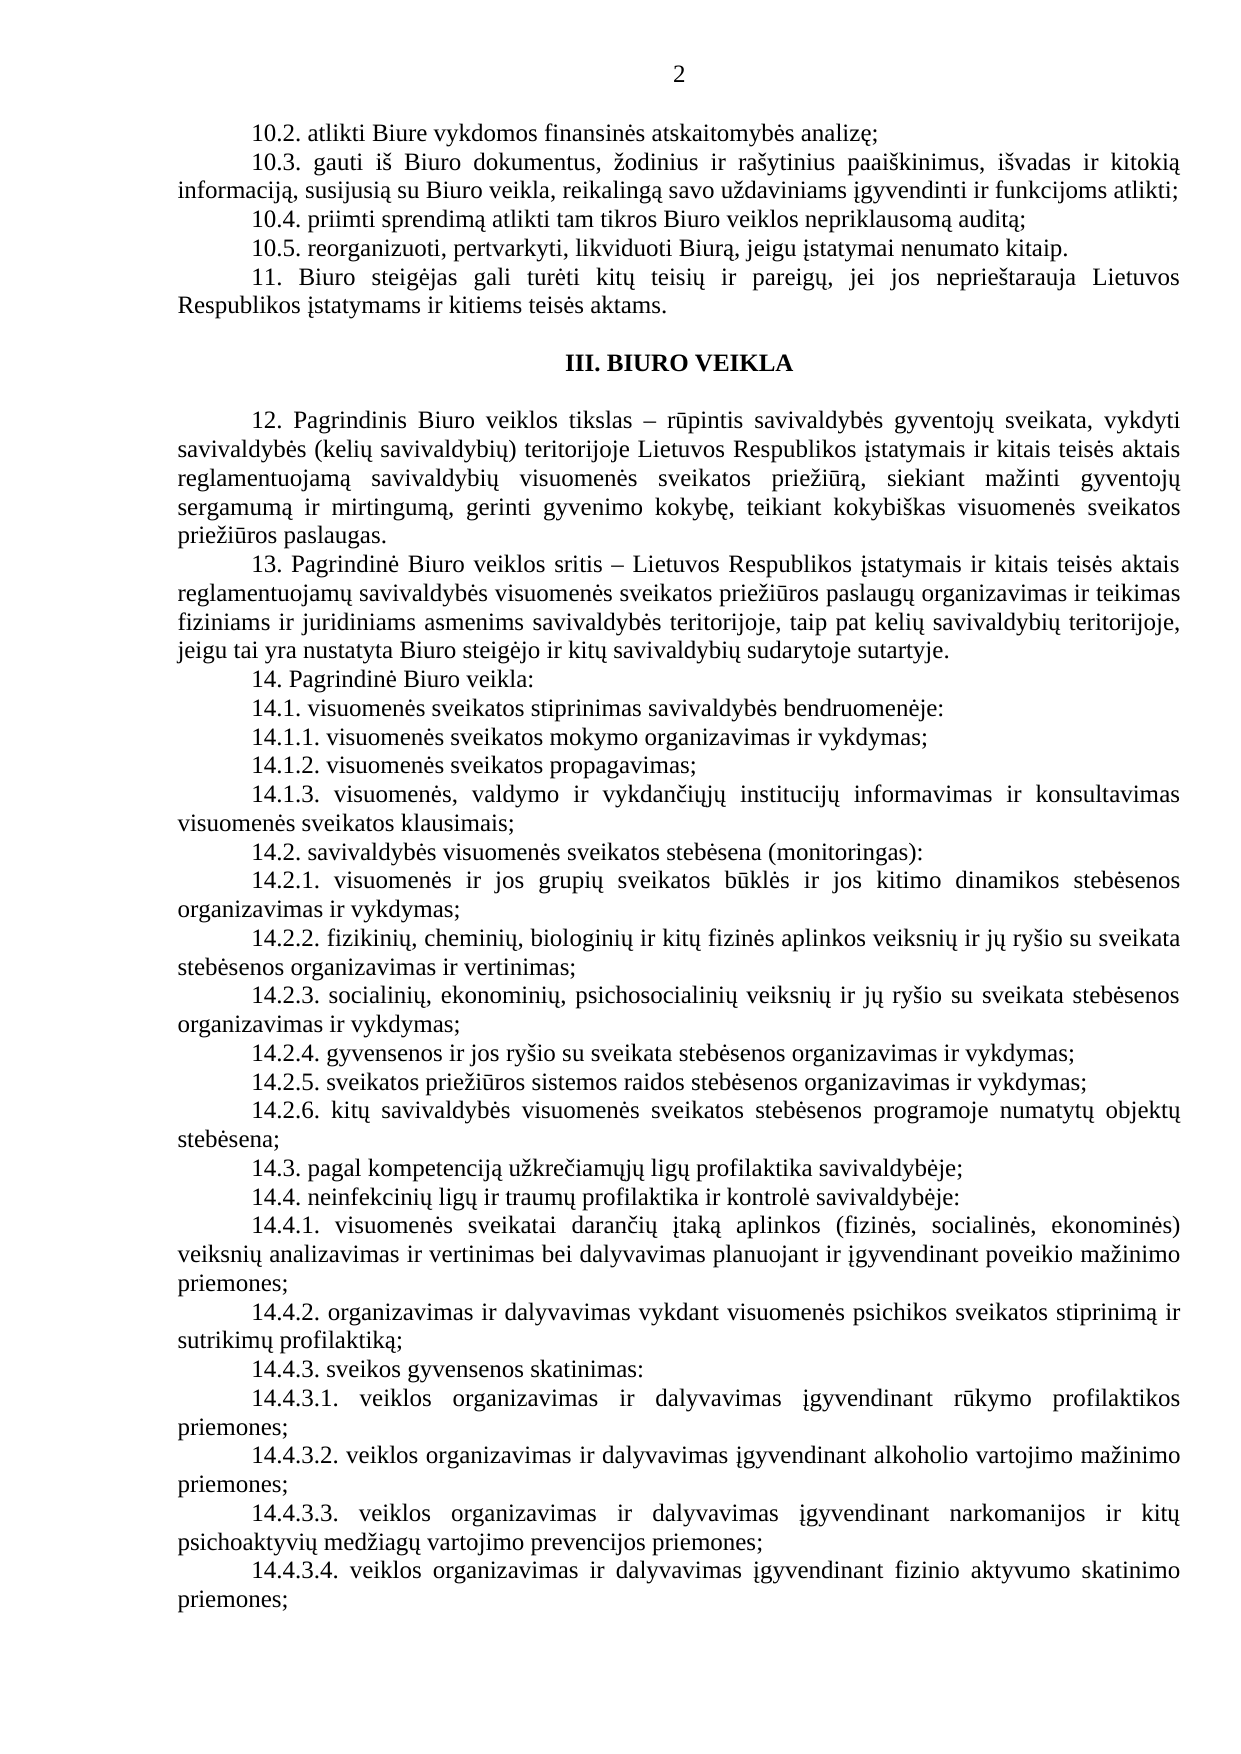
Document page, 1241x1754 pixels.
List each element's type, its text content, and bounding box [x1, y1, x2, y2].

text 14. Pagrindinė Biuro veikla: [177, 664, 1181, 693]
text 14.4.2. organizavimas ir dalyvavimas vykdant visuomenės psichikos sveikatos stiprinimą ir sutrikimų profilaktiką; [177, 1297, 1181, 1354]
text 14.4.1. visuomenės sveikatai darančių įtaką aplinkos (fizinės, socialinės, ekonominės) veiksnių analizavimas ir vertinimas bei dalyvavimas planuojant ir įgyvendinant poveikio mažinimo priemones; [177, 1211, 1181, 1297]
text 14.2.4. gyvensenos ir jos ryšio su sveikata stebėsenos organizavimas ir vykdymas; [177, 1038, 1181, 1067]
text 14.2.5. sveikatos priežiūros sistemos raidos stebėsenos organizavimas ir vykdymas; [177, 1067, 1181, 1096]
text 14.4. neinfekcinių ligų ir traumų profilaktika ir kontrolė savivaldybėje: [177, 1182, 1181, 1211]
text 14.1.2. visuomenės sveikatos propagavimas; [177, 751, 1181, 779]
text 14.4.3. sveikos gyvensenos skatinimas: [177, 1354, 1181, 1383]
text 14.4.3.4. veiklos organizavimas ir dalyvavimas įgyvendinant fizinio aktyvumo skatinimo priemones; [177, 1556, 1181, 1613]
text 14.3. pagal kompetenciją užkrečiamųjų ligų profilaktika savivaldybėje; [177, 1153, 1181, 1182]
text 13. Pagrindinė Biuro veiklos sritis – Lietuvos Respublikos įstatymais ir kitais teisės aktais reglamentuojamų savivaldybės visuomenės sveikatos priežiūros paslaugų organizavimas ir teikimas fiziniams ir juridiniams asmenims savivaldybės teritorijoje, taip pat kelių savivaldybių teritorijoje, jeigu tai yra nustatyta Biuro steigėjo ir kitų savivaldybių sudarytoje sutartyje. [177, 549, 1181, 664]
text 14.1. visuomenės sveikatos stiprinimas savivaldybės bendruomenėje: [177, 693, 1181, 722]
text III. BIURO VEIKLA [177, 348, 1181, 377]
text 10.3. gauti iš Biuro dokumentus, žodinius ir rašytinius paaiškinimus, išvadas ir kitokią informaciją, susijusią su Biuro veikla, reikalingą savo uždaviniams įgyvendinti ir funkcijoms atlikti; [177, 147, 1181, 204]
text 10.2. atlikti Biure vykdomos finansinės atskaitomybės analizę; [177, 118, 1181, 147]
text 11. Biuro steigėjas gali turėti kitų teisių ir pareigų, jei jos neprieštarauja Lietuvos Respublikos įstatymams ir kitiems teisės aktams. [177, 262, 1181, 319]
text 14.4.3.1. veiklos organizavimas ir dalyvavimas įgyvendinant rūkymo profilaktikos priemones; [177, 1383, 1181, 1441]
text 10.4. priimti sprendimą atlikti tam tikros Biuro veiklos nepriklausomą auditą; [177, 204, 1181, 233]
text 14.4.3.3. veiklos organizavimas ir dalyvavimas įgyvendinant narkomanijos ir kitų psichoaktyvių medžiagų vartojimo prevencijos priemones; [177, 1498, 1181, 1556]
text 14.4.3.2. veiklos organizavimas ir dalyvavimas įgyvendinant alkoholio vartojimo mažinimo priemones; [177, 1441, 1181, 1498]
text 14.1.3. visuomenės, valdymo ir vykdančiųjų institucijų informavimas ir konsultavimas visuomenės sveikatos klausimais; [177, 779, 1181, 837]
text 14.1.1. visuomenės sveikatos mokymo organizavimas ir vykdymas; [177, 722, 1181, 751]
text 14.2.3. socialinių, ekonominių, psichosocialinių veiksnių ir jų ryšio su sveikata stebėsenos organizavimas ir vykdymas; [177, 981, 1181, 1038]
text 14.2.2. fizikinių, cheminių, biologinių ir kitų fizinės aplinkos veiksnių ir jų ryšio su sveikata stebėsenos organizavimas ir vertinimas; [177, 923, 1181, 981]
text 14.2. savivaldybės visuomenės sveikatos stebėsena (monitoringas): [177, 837, 1181, 866]
text 10.5. reorganizuoti, pertvarkyti, likviduoti Biurą, jeigu įstatymai nenumato kitaip. [177, 233, 1181, 262]
text 14.2.1. visuomenės ir jos grupių sveikatos būklės ir jos kitimo dinamikos stebėsenos organizavimas ir vykdymas; [177, 866, 1181, 923]
text 12. Pagrindinis Biuro veiklos tikslas – rūpintis savivaldybės gyventojų sveikata, vykdyti savivaldybės (kelių savivaldybių) teritorijoje Lietuvos Respublikos įstatymais ir kitais teisės aktais reglamentuojamą savivaldybių visuomenės sveikatos priežiūrą, siekiant mažinti gyventojų sergamumą ir mirtingumą, gerinti gyvenimo kokybę, teikiant kokybiškas visuomenės sveikatos priežiūros paslaugas. [177, 406, 1181, 549]
text 14.2.6. kitų savivaldybės visuomenės sveikatos stebėsenos programoje numatytų objektų stebėsena; [177, 1096, 1181, 1153]
